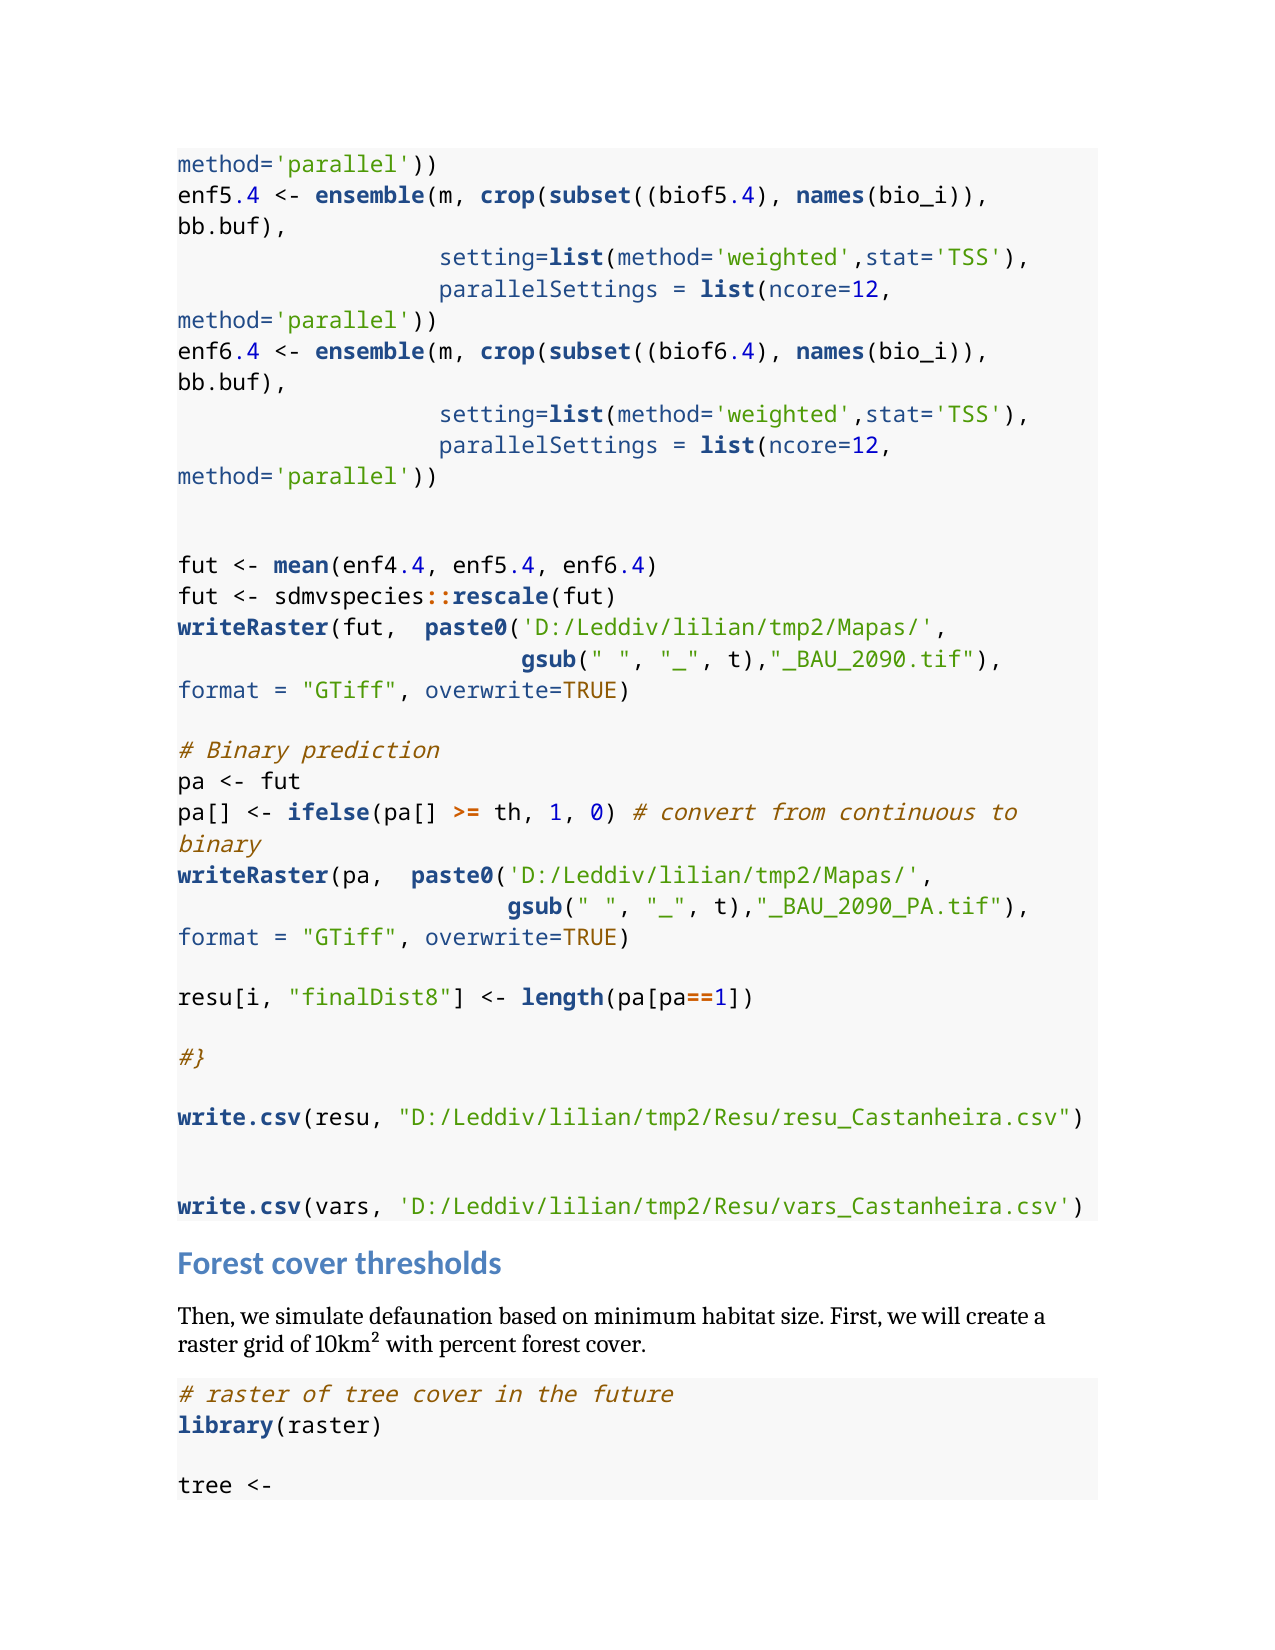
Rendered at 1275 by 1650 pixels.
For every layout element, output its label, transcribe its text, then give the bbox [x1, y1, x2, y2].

subtitle Forest cover thresholds [177, 1242, 1098, 1283]
text Then, we simulate defaunation based on minimum habitat size. First, we will create a raster grid of 10km² with percent forest cover. [177, 1302, 1098, 1359]
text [177, 148, 1098, 1221]
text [177, 1378, 1098, 1500]
